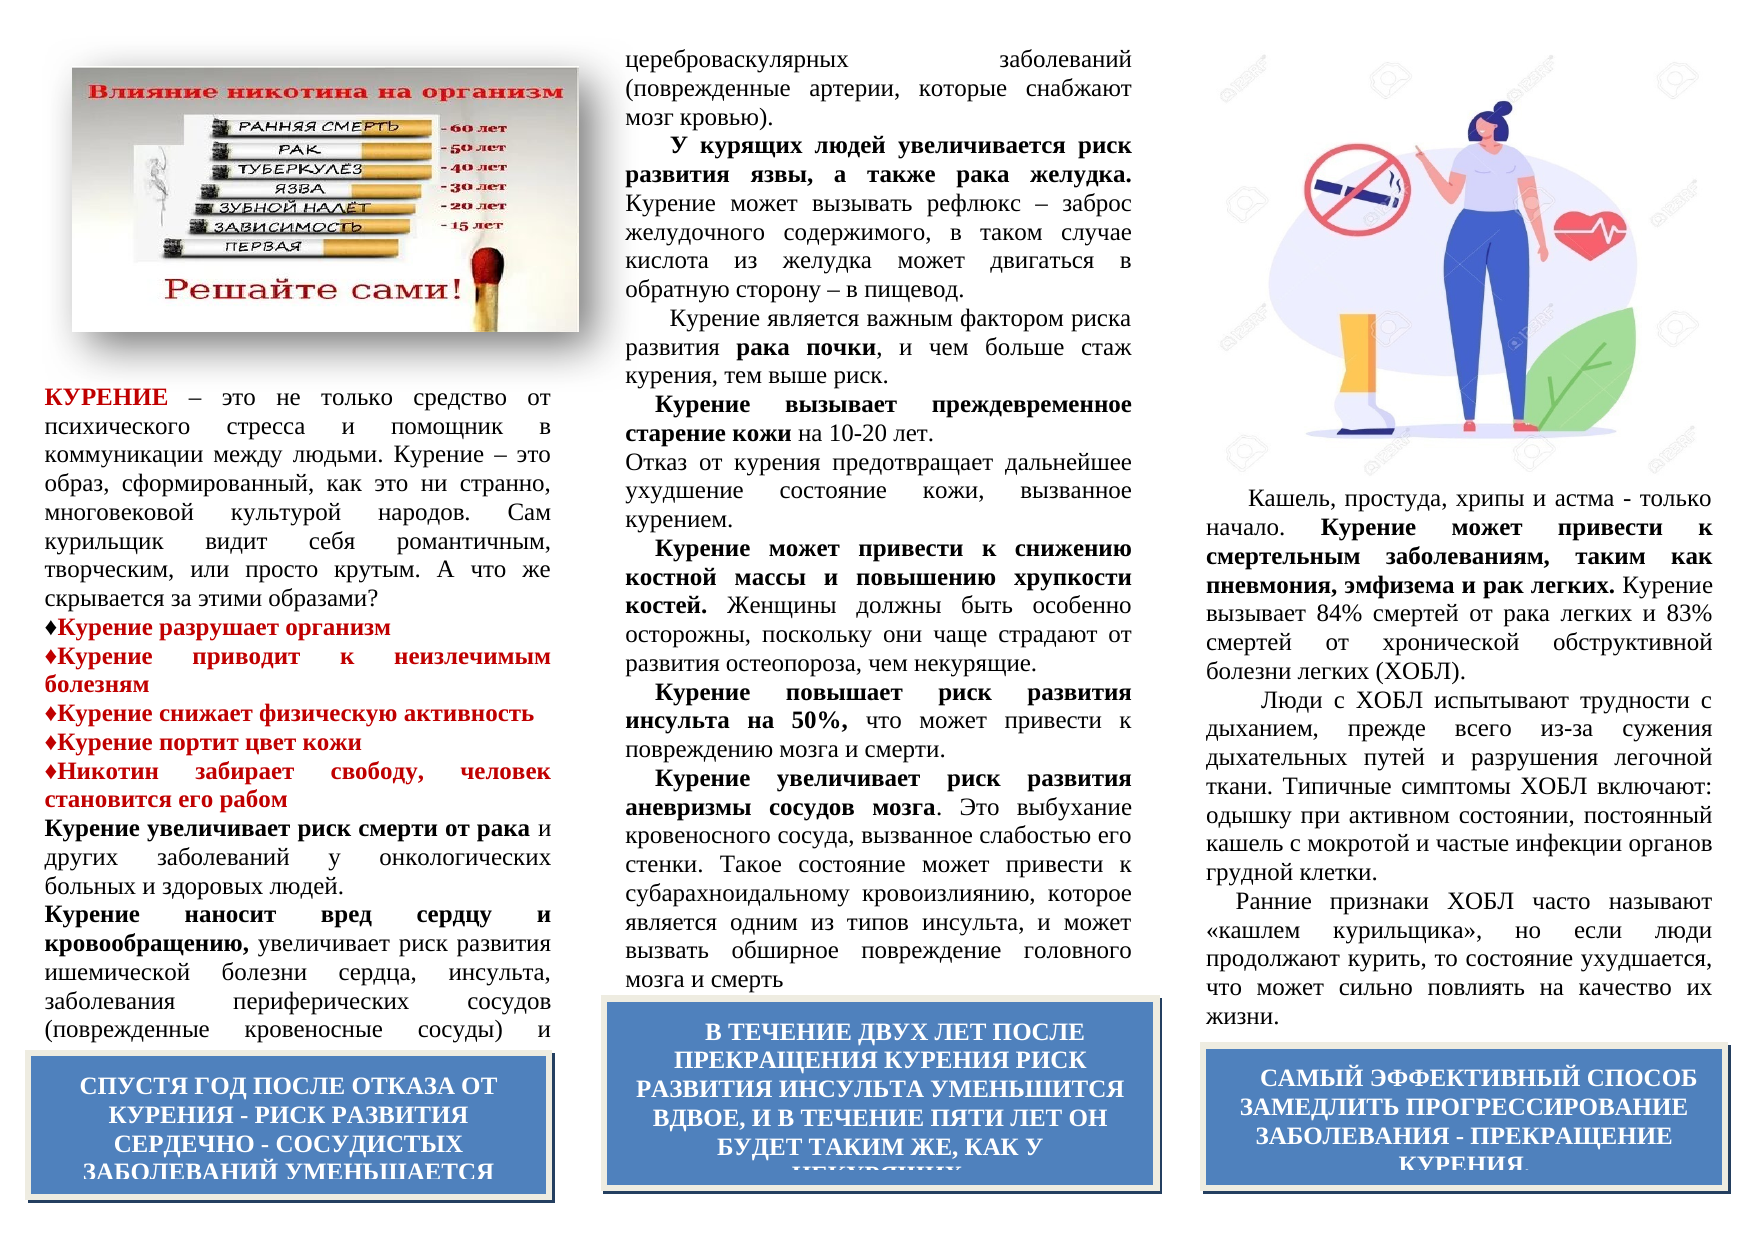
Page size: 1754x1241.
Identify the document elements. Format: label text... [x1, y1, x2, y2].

text Ранние признаки ХОБЛ часто называют «кашлем курильщика», но если люди продолжают курить, то состояние ухудшается, что может сильно повлиять на качество их жизни. [1206, 886, 1713, 1030]
text ♦Курение разрушает организм [44, 612, 551, 641]
text Курение вызывает преждевременное старение кожи на 10-20 лет. [625, 389, 1132, 447]
text Курение увеличивает риск смерти от рака и других заболеваний у онкологических больных и здоровых людей. [44, 813, 551, 899]
text ♦Курение приводит к неизлечимым болезням [44, 641, 551, 698]
text Курение наносит вред сердцу и кровообращению, увеличивает риск развития ишемической болезни сердца, инсульта, заболевания периферических сосудов (поврежденные кровеносные сосуды) и цереброваскулярных заболеваний (поврежденные артерии, которые снабжают мозг кровью). [625, 44, 1132, 131]
text ♦Курение снижает физическую активность [44, 698, 551, 727]
picture [72, 66, 579, 332]
text Курение увеличивает риск развития аневризмы сосудов мозга. Это выбухание кровеносного сосуда, вызванное слабостью его стенки. Такое состояние может привести к субарахноидальному кровоизлиянию, которое является одним из типов инсульта, и может вызвать обширное повреждение головного мозга и смерть [625, 763, 1132, 993]
text Курение является важным фактором риска развития рака почки, и чем больше стаж курения, тем выше риск. [625, 303, 1132, 389]
text У курящих людей увеличивается риск развития язвы, а также рака желудка. Курение может вызывать рефлюкс – заброс желудочного содержимого, в таком случае кислота из желудка может двигаться в обратную сторону – в пищевод. [627, 131, 1132, 303]
text Курение может привести к снижению костной массы и повышению хрупкости костей. Женщины должны быть особенно осторожны, поскольку они чаще страдают от развития остеопороза, чем некурящие. [625, 533, 1132, 677]
picture [1205, 44, 1713, 484]
text Курение наносит вред сердцу и кровообращению, увеличивает риск развития ишемической болезни сердца, инсульта, заболевания периферических сосудов (поврежденные кровеносные сосуды) и цереброваскулярных заболеваний (поврежденные артерии, которые снабжают мозг кровью). [44, 899, 551, 1043]
text ♦Никотин забирает свободу, человек становится его рабом [44, 756, 551, 813]
text Кашель, простуда, хрипы и астма - только начало. Курение может привести к смертельным заболеваниям, таким как пневмония, эмфизема и рак легких. Курение вызывает 84% смертей от рака легких и 83% смертей от хронической обструктивной болезни легких (ХОБЛ). [1206, 484, 1713, 685]
text Курение повышает риск развития инсульта на 50%, что может привести к повреждению мозга и смерти. [625, 677, 1132, 763]
text Люди с ХОБЛ испытывают трудности с дыханием, прежде всего из-за сужения дыхательных путей и разрушения легочной ткани. Типичные симптомы ХОБЛ включают: одышку при активном состоянии, постоянный кашель с мокротой и частые инфекции органов грудной клетки. [1206, 685, 1713, 886]
text ♦Курение портит цвет кожи [44, 727, 551, 756]
text Отказ от курения предотвращает дальнейшее ухудшение состояние кожи, вызванное курением. [625, 447, 1132, 533]
